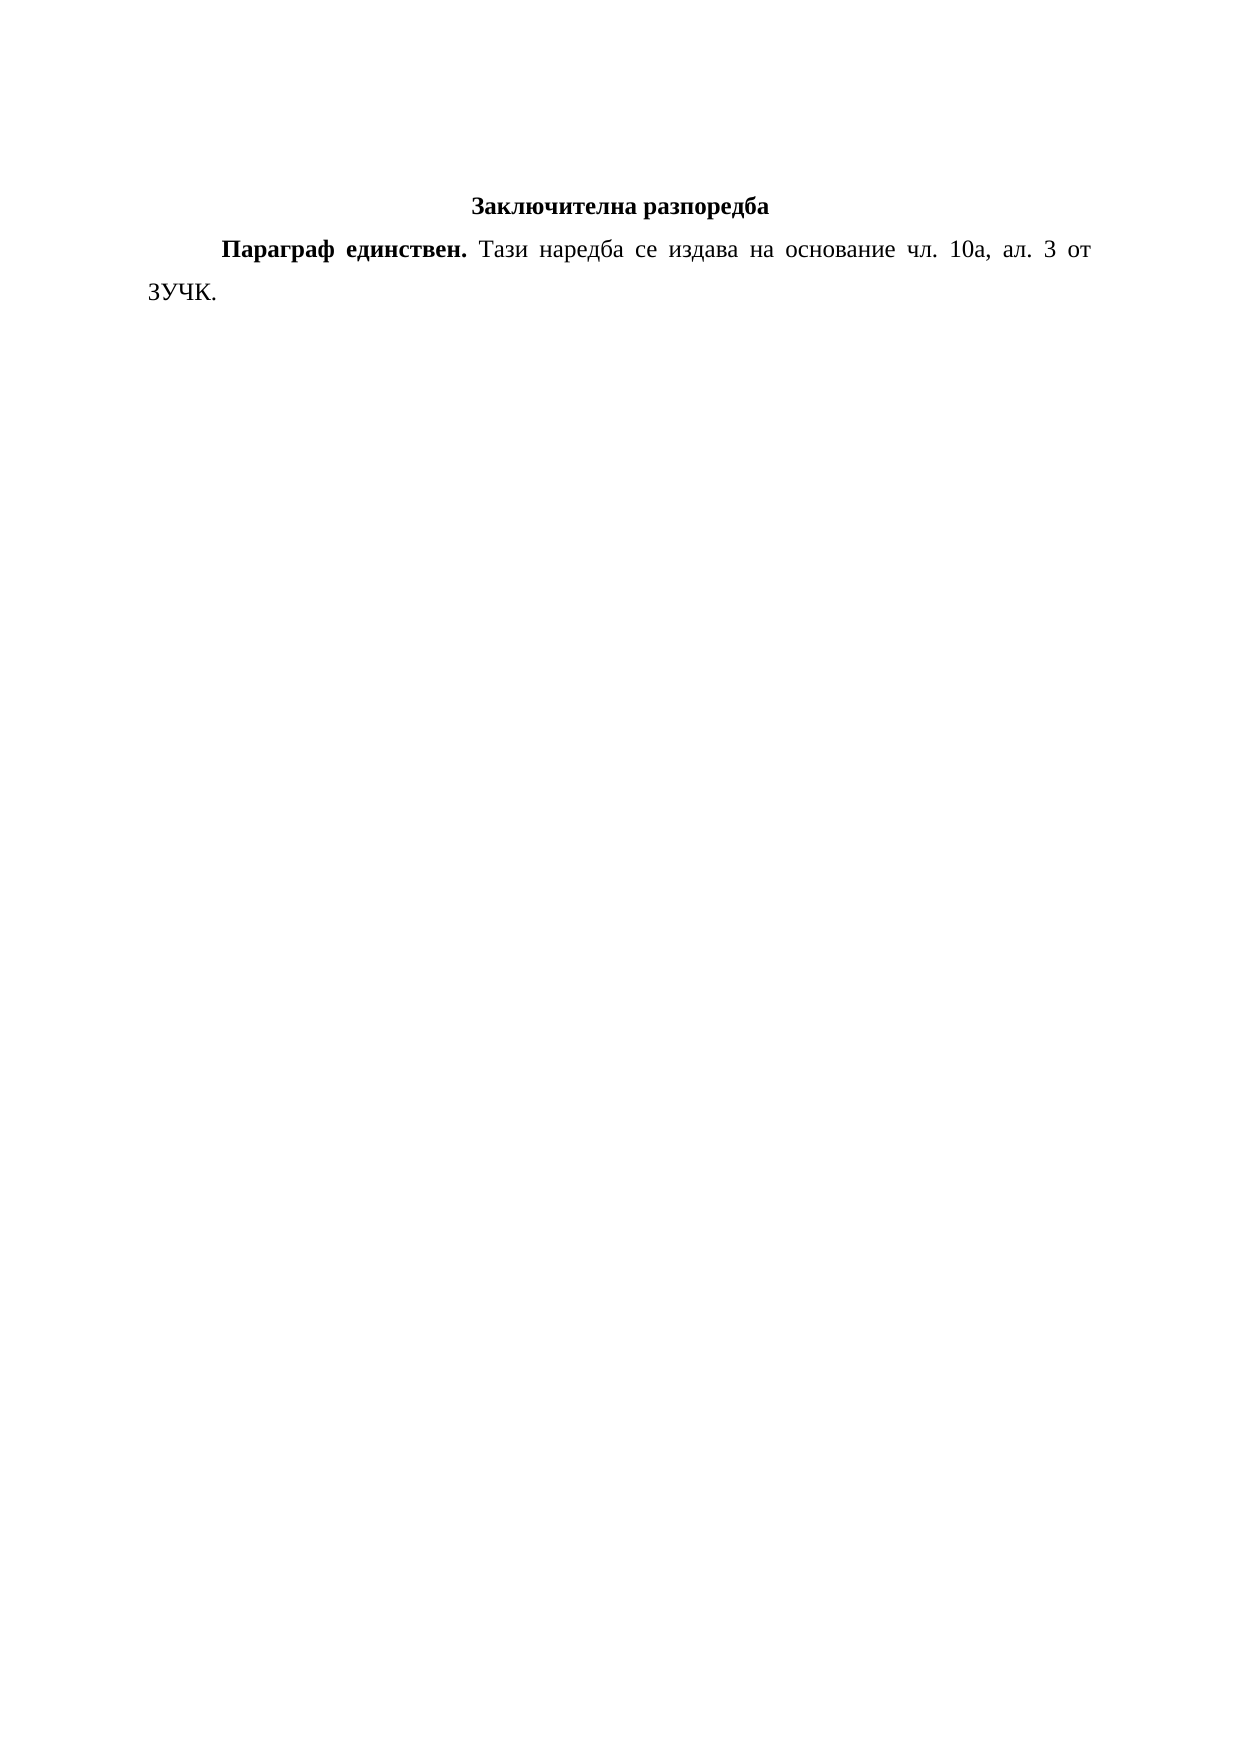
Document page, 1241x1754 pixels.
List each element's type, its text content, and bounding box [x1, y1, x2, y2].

text Параграф единствен. Тази наредба се издава на основание чл. 10а, ал. 3 от ЗУЧК. [148, 234, 1093, 306]
text Заключителна разпоредба [148, 191, 1093, 219]
